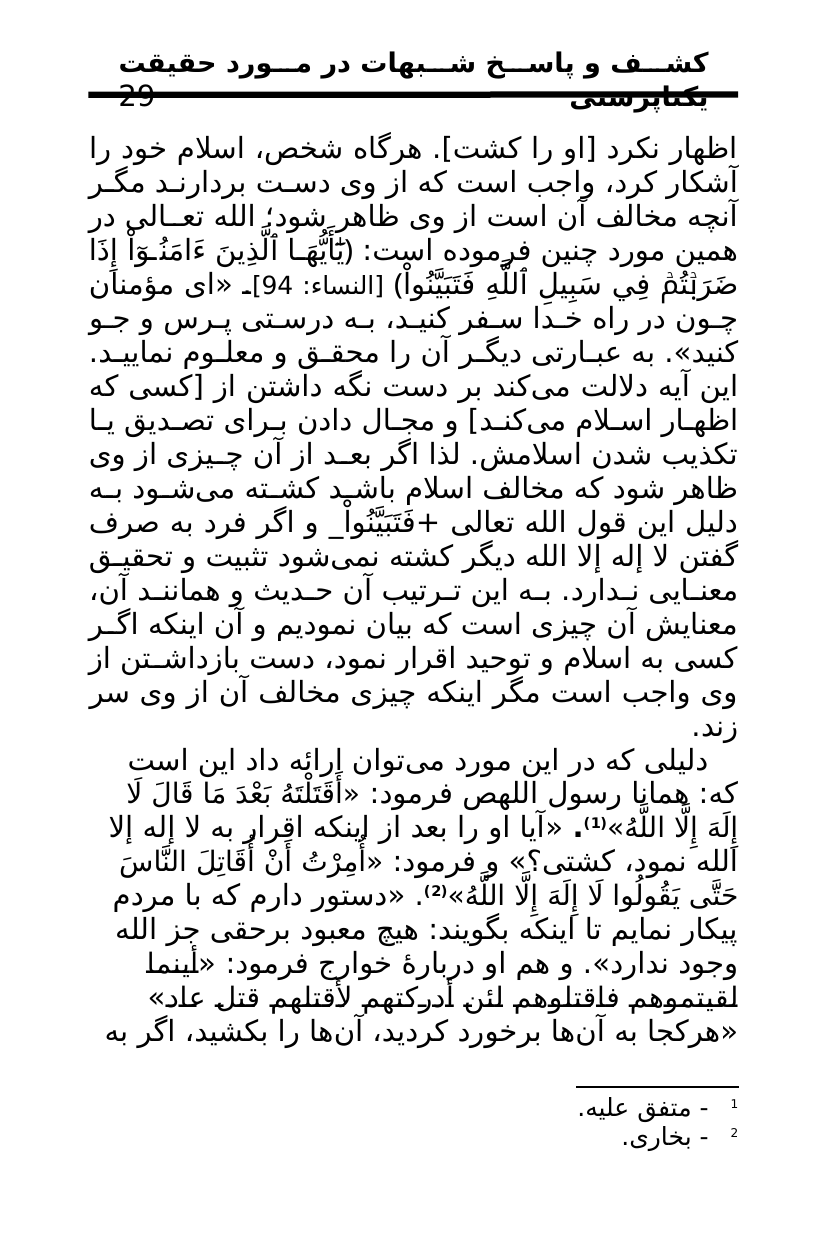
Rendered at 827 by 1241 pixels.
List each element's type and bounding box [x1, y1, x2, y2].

text [89, 132, 738, 743]
text [89, 743, 738, 1048]
